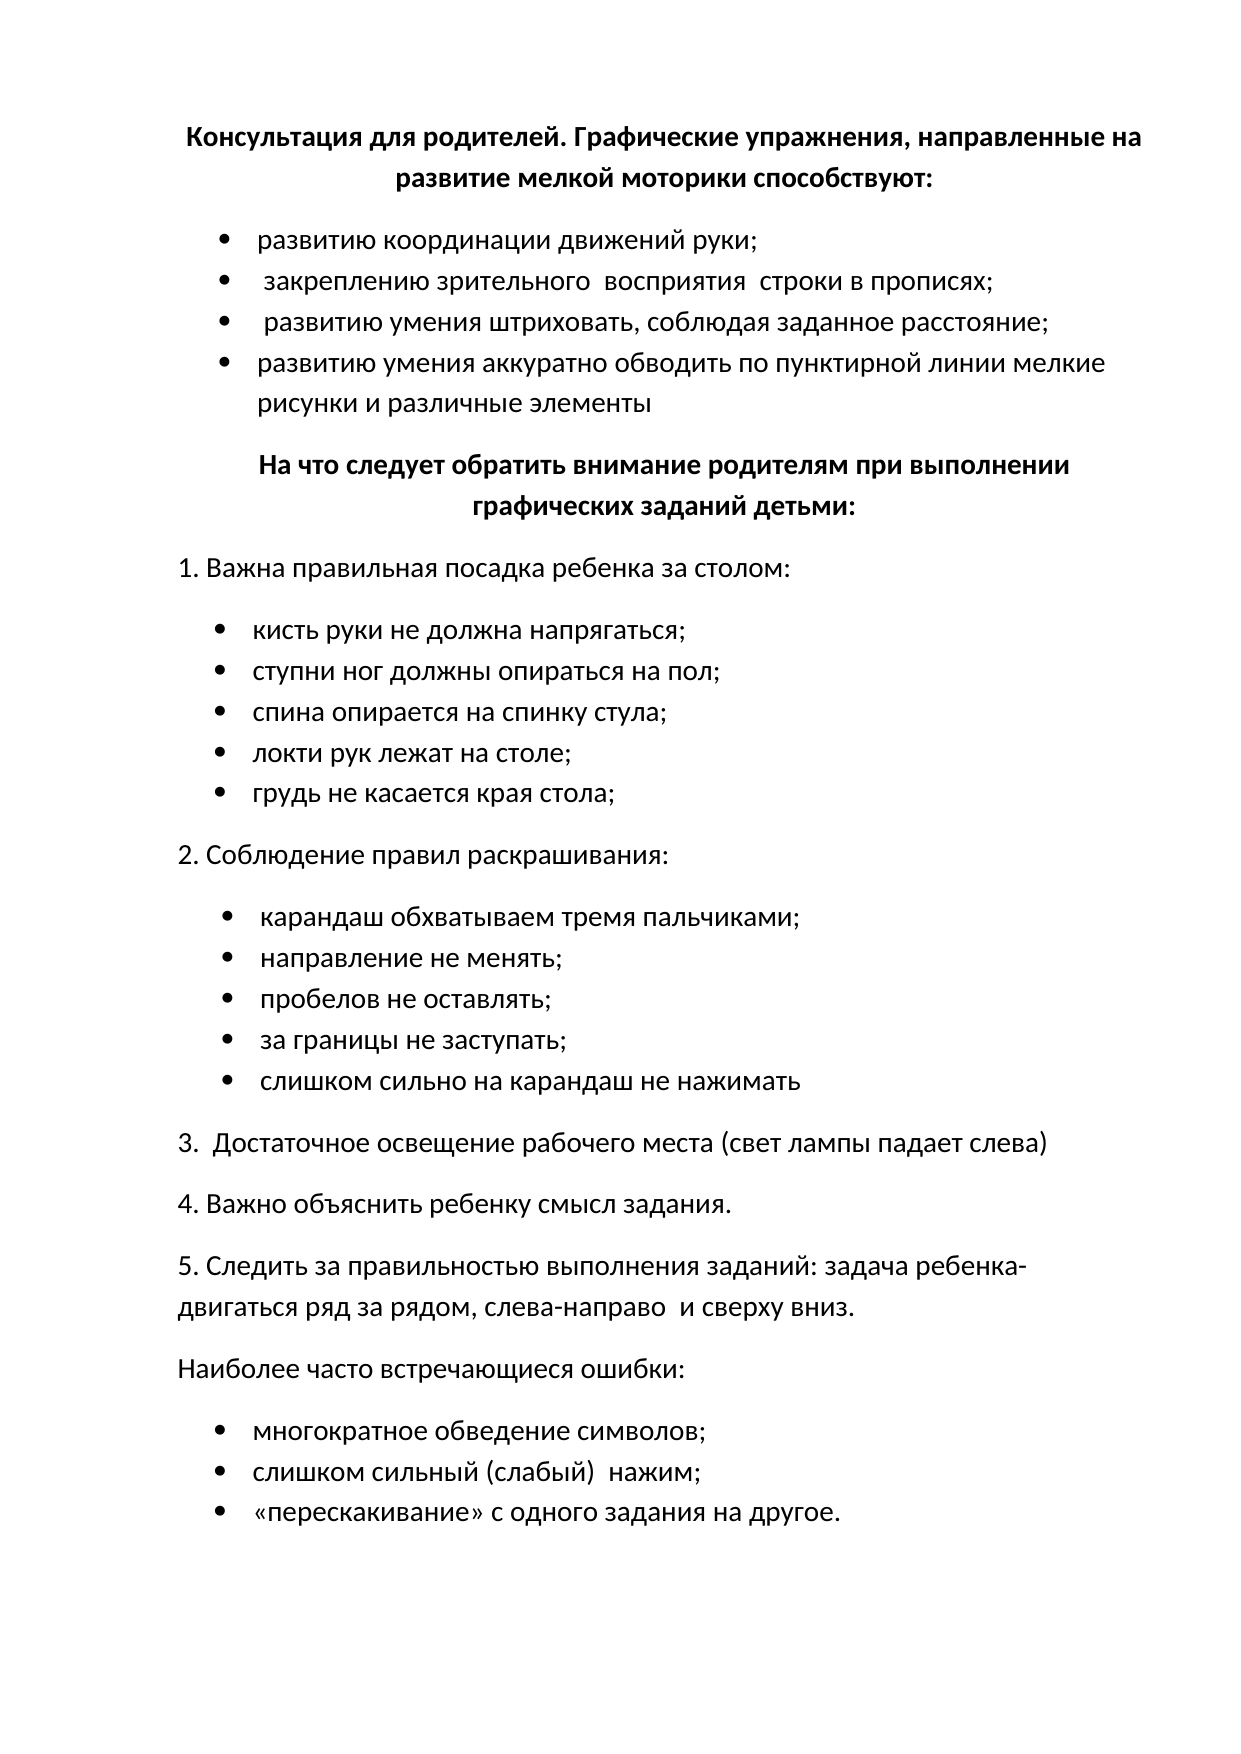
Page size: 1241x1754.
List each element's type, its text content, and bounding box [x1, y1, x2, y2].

text 5. Следить за правильностью выполнения заданий: задача ребенка- двигаться ряд за рядом, слева-направо и сверху вниз. [177, 1247, 1152, 1324]
text 2. Соблюдение правил раскрашивания: [177, 836, 1152, 872]
list пробелов не оставлять; [222, 980, 1152, 1016]
list локти рук лежат на столе; [215, 734, 1152, 769]
list развитию координации движений руки; [219, 221, 1152, 256]
list грудь не касается края стола; [215, 774, 1152, 810]
list ступни ног должны опираться на пол; [215, 652, 1152, 687]
list за границы не заступать; [222, 1021, 1152, 1057]
list карандаш обхватываем тремя пальчиками; [222, 898, 1152, 934]
list закреплению зрительного восприятия строки в прописях; [219, 262, 1152, 297]
list направление не менять; [222, 939, 1152, 975]
list слишком сильно на карандаш не нажимать [222, 1062, 1152, 1097]
list развитию умения аккуратно обводить по пунктирной линии мелкие рисунки и различные элементы [219, 344, 1152, 420]
list развитию умения штриховать, соблюдая заданное расстояние; [219, 303, 1152, 338]
text На что следует обратить внимание родителям при выполнении графических заданий детьми: [177, 446, 1152, 523]
list спина опирается на спинку стула; [215, 693, 1152, 728]
list «перескакивание» с одного задания на другое. [215, 1493, 1152, 1529]
list кисть руки не должна напрягаться; [215, 611, 1152, 646]
list слишком сильный (слабый) нажим; [215, 1453, 1152, 1488]
text Консультация для родителей. Графические упражнения, направленные на развитие мелкой моторики способствуют: [177, 118, 1152, 195]
list многократное обведение символов; [215, 1412, 1152, 1447]
text Наиболее часто встречающиеся ошибки: [177, 1350, 1152, 1386]
text 3. Достаточное освещение рабочего места (свет лампы падает слева) [177, 1124, 1152, 1159]
text 4. Важно объяснить ребенку смысл задания. [177, 1185, 1152, 1221]
text 1. Важна правильная посадка ребенка за столом: [177, 549, 1152, 585]
